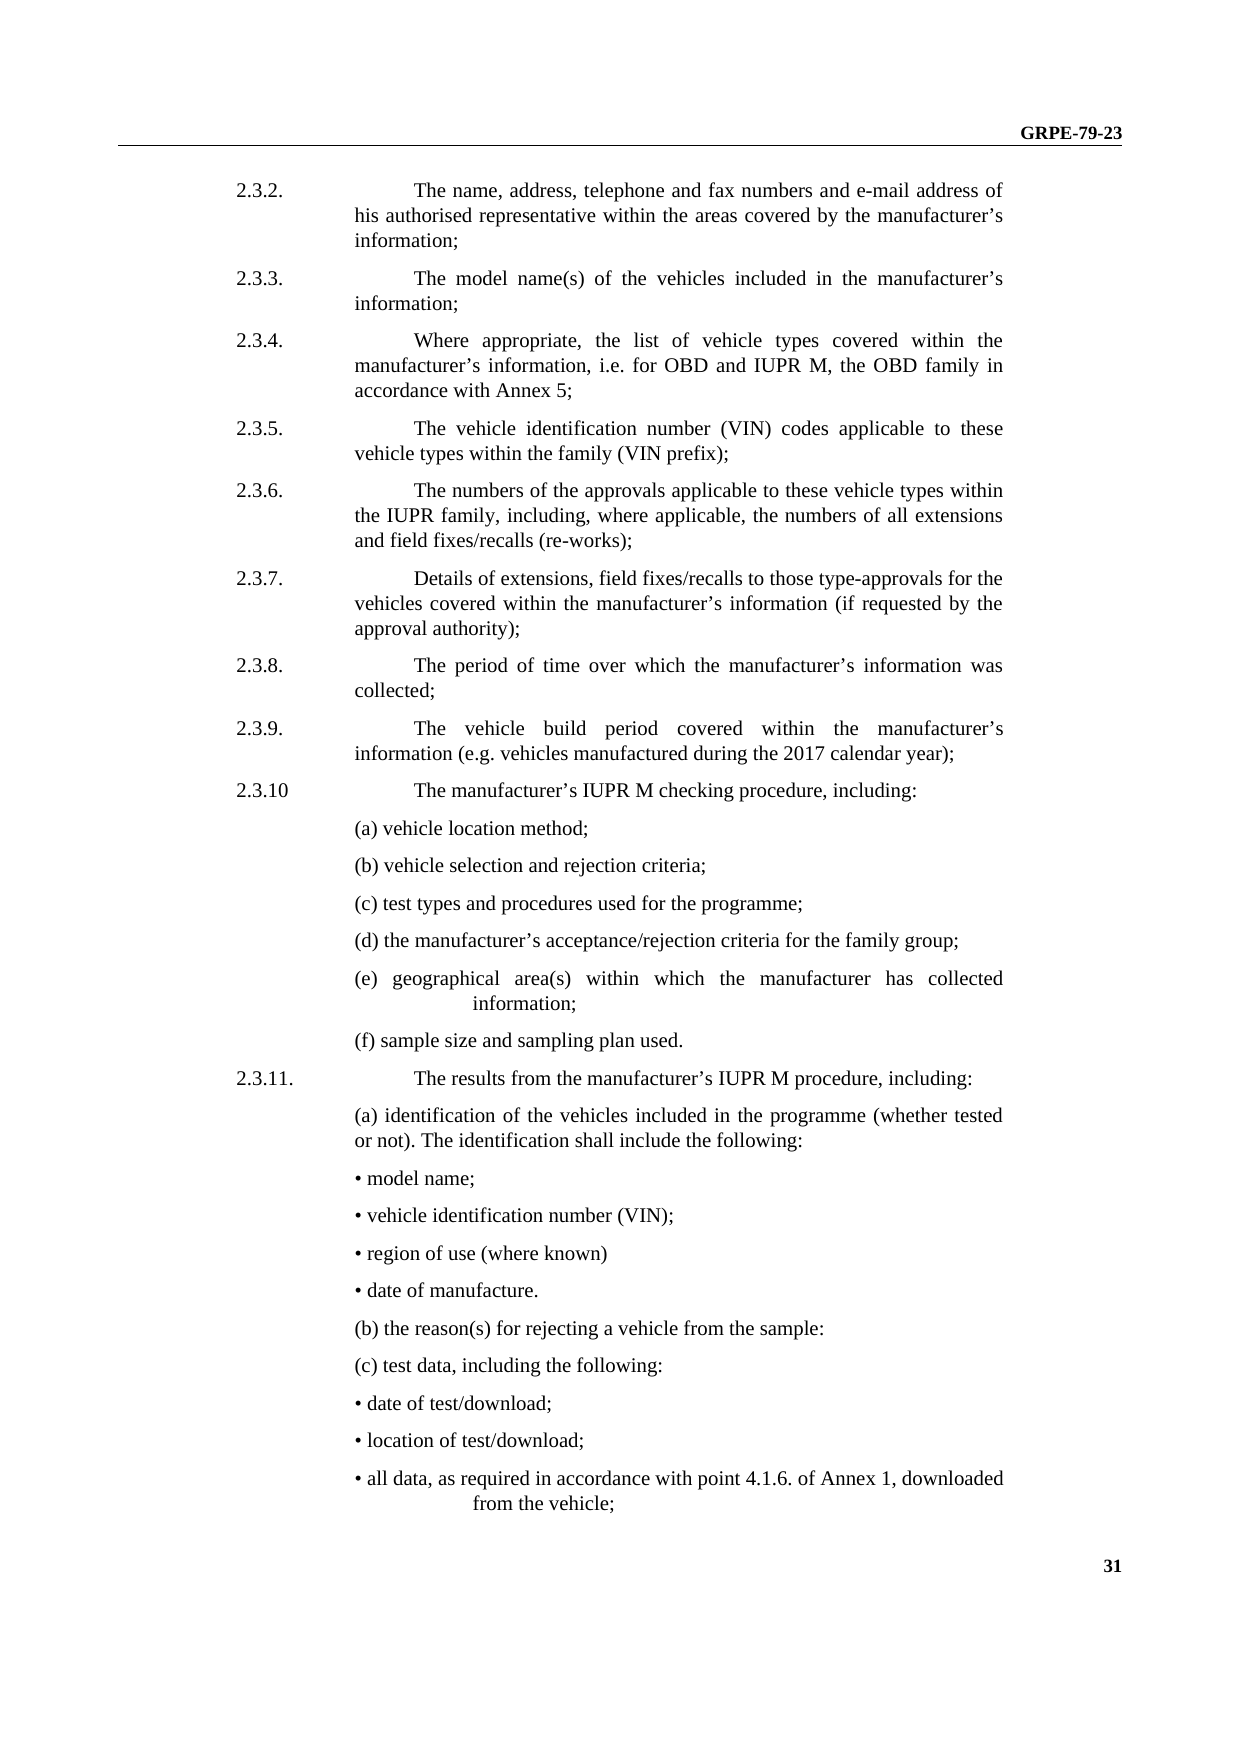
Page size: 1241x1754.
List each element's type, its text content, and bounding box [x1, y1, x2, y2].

text 2.3.6. The numbers of the approvals applicable to these vehicle types within the IUPR family, including, where applicable, the numbers of all extensions and field fixes/recalls (re-works); [236, 477, 1004, 552]
text 2.3.3. The model name(s) of the vehicles included in the manufacturer’s information; [236, 265, 1004, 315]
text • date of manufacture. [354, 1277, 1004, 1302]
text (b) vehicle selection and rejection criteria; [354, 852, 1004, 877]
text • model name; [354, 1165, 1004, 1190]
text 2.3.8. The period of time over which the manufacturer’s information was collected; [236, 652, 1004, 702]
text (d) the manufacturer’s acceptance/rejection criteria for the family group; [354, 927, 1004, 952]
text (c) test types and procedures used for the programme; [354, 890, 1004, 915]
text 2.3.2. The name, address, telephone and fax numbers and e-mail address of his authorised representative within the areas covered by the manufacturer’s information; [236, 177, 1004, 252]
text (e) geographical area(s) within which the manufacturer has collected information; [354, 965, 1004, 1015]
text 2.3.4. Where appropriate, the list of vehicle types covered within the manufacturer’s information, i.e. for OBD and IUPR M, the OBD family in accordance with Annex 5; [236, 327, 1004, 402]
text • date of test/download; [354, 1390, 1004, 1415]
text 2.3.10 The manufacturer’s IUPR M checking procedure, including: [236, 777, 1004, 802]
text (a) identification of the vehicles included in the programme (whether tested or not). The identification shall include the following: [354, 1102, 1004, 1152]
text (f) sample size and sampling plan used. [354, 1027, 1004, 1052]
text 2.3.11. The results from the manufacturer’s IUPR M procedure, including: [236, 1065, 1004, 1090]
text • vehicle identification number (VIN); [354, 1202, 1004, 1227]
text 2.3.7. Details of extensions, field fixes/recalls to those type-approvals for the vehicles covered within the manufacturer’s information (if requested by the approval authority); [236, 565, 1004, 640]
text (c) test data, including the following: [354, 1352, 1004, 1377]
text 2.3.5. The vehicle identification number (VIN) codes applicable to these vehicle types within the family (VIN prefix); [236, 415, 1004, 465]
text • location of test/download; [354, 1427, 1004, 1452]
text 2.3.9. The vehicle build period covered within the manufacturer’s information (e.g. vehicles manufactured during the 2017 calendar year); [236, 715, 1004, 765]
text (b) the reason(s) for rejecting a vehicle from the sample: [354, 1315, 1004, 1340]
text • region of use (where known) [354, 1240, 1004, 1265]
text • all data, as required in accordance with point 4.1.6. of Annex 1, downloaded from the vehicle; [354, 1465, 1004, 1515]
text (a) vehicle location method; [354, 815, 1004, 840]
